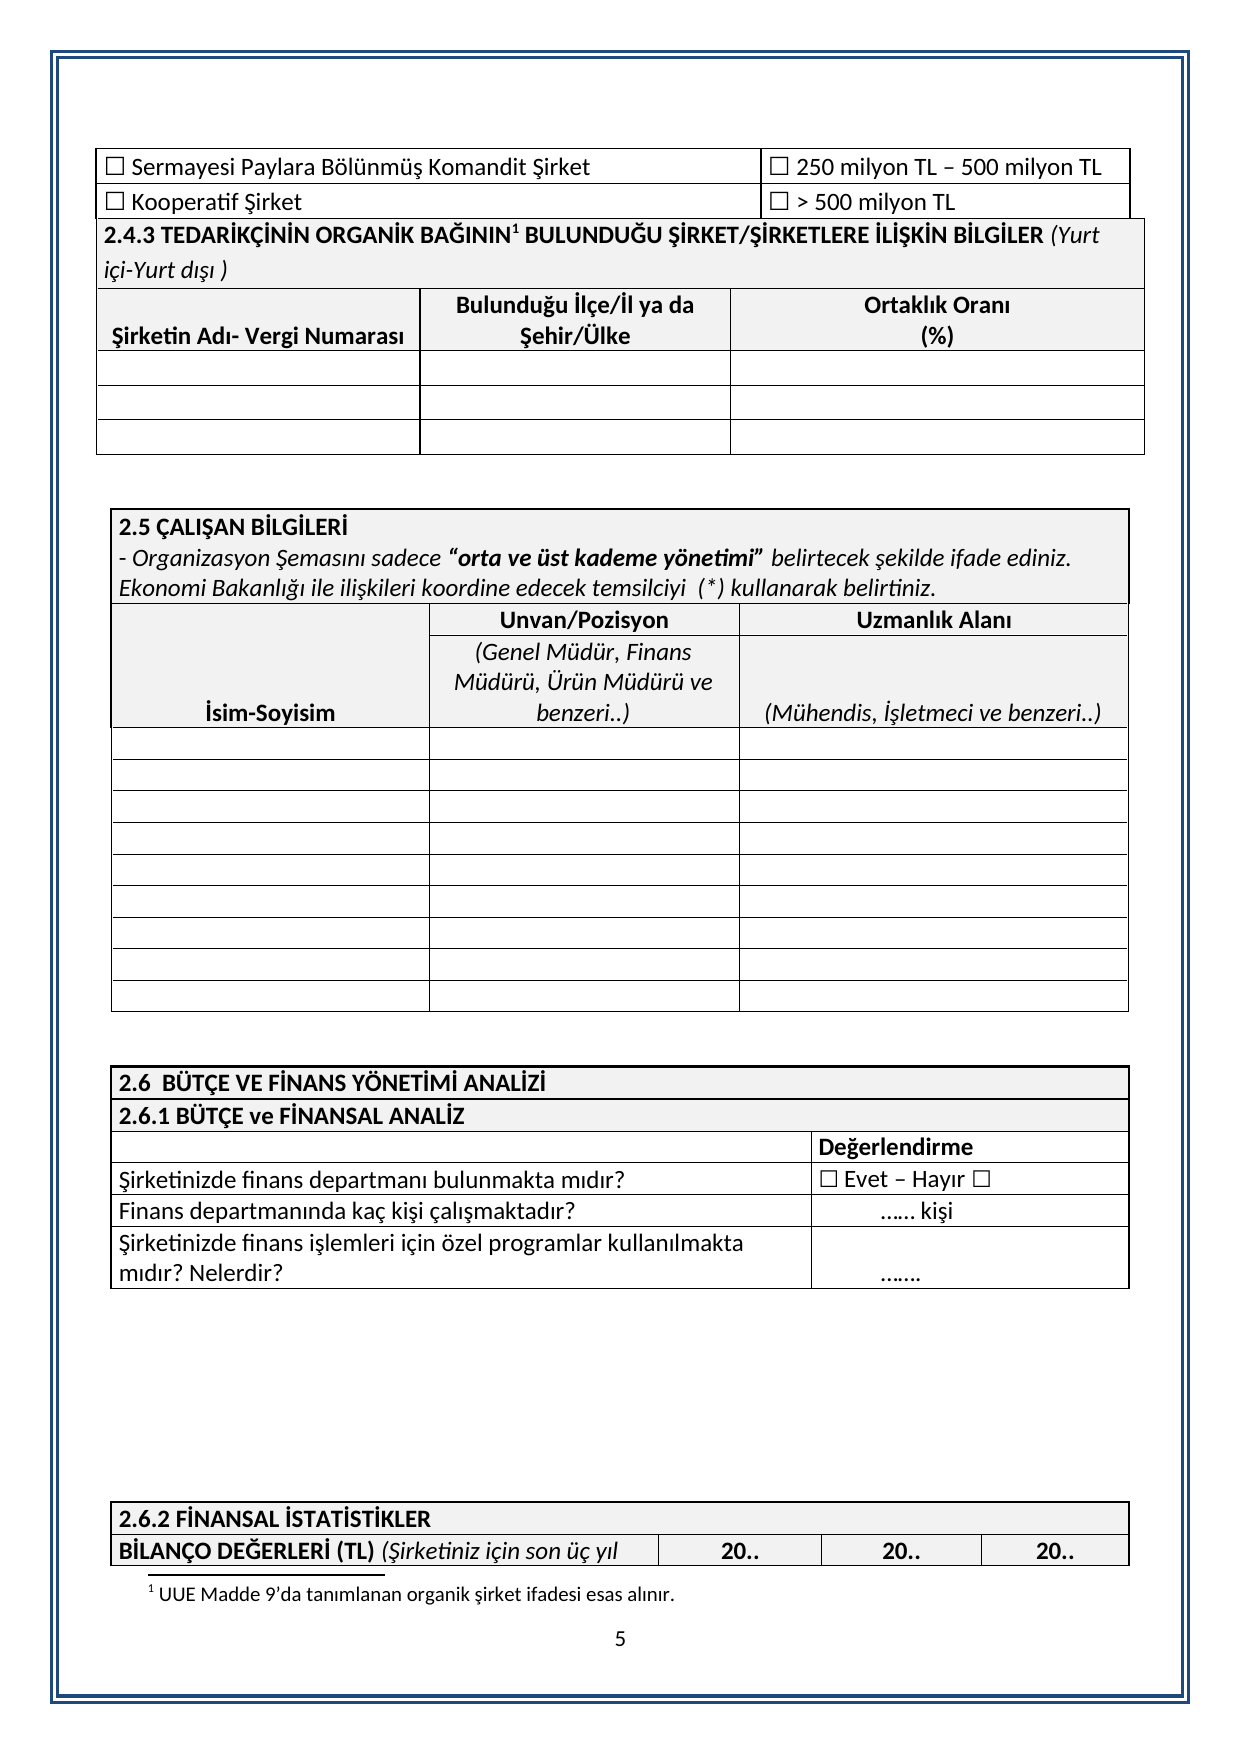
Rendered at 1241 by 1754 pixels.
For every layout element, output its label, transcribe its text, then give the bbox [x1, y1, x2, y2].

table_cell Şirketin Adı- Vergi Numarası [97, 289, 419, 350]
table_cell [740, 917, 1128, 948]
table_cell 20.. [822, 1535, 981, 1565]
table_cell [97, 386, 419, 419]
table_cell [112, 791, 429, 822]
table_cell [112, 855, 429, 885]
table_cell [740, 854, 1128, 885]
table_cell 20.. [659, 1535, 821, 1565]
table_cell [430, 791, 739, 822]
table_cell [430, 760, 739, 790]
table_cell [430, 855, 739, 885]
table_cell Uzmanlık Alanı [740, 603, 1128, 634]
table_cell [731, 351, 1144, 385]
table_cell [430, 728, 739, 759]
table_cell [740, 727, 1128, 759]
table_cell Unvan/Pozisyon [430, 604, 739, 634]
table_cell Sermayesi Paylara Bölünmüş Komandit Şirket [97, 149, 760, 183]
table_cell [112, 728, 429, 759]
table_cell Evet – Hayır [812, 1163, 1128, 1194]
table_header 2.6.2 FİNANSAL İSTATİSTİKLER [112, 1503, 1128, 1534]
table_cell ……. [812, 1227, 1128, 1288]
table_cell …… kişi [812, 1195, 1128, 1226]
table_cell [740, 980, 1128, 1011]
table_cell > 500 milyon TL [762, 184, 1129, 218]
table_cell 250 milyon TL – 500 milyon TL [762, 149, 1129, 183]
table_cell Değerlendirme [812, 1132, 1128, 1162]
table_cell İsim-Soyisim [112, 604, 429, 727]
table_cell [430, 886, 739, 917]
table_cell [740, 948, 1128, 980]
table_cell [421, 420, 730, 453]
table_cell [421, 351, 730, 385]
table_cell [112, 760, 429, 790]
table_cell [430, 918, 739, 948]
table_cell [430, 823, 739, 853]
table_cell 2.6.1 BÜTÇE ve FİNANSAL ANALİZ [112, 1100, 1128, 1131]
table_cell (Genel Müdür, Finans Müdürü, Ürün Müdürü ve benzeri..) [430, 636, 739, 727]
table_cell [740, 790, 1128, 822]
table_cell [112, 981, 429, 1011]
table_cell 20.. [982, 1535, 1128, 1565]
table_cell - Organizasyon Şemasını sadece “orta ve üst kademe yönetimi” belirtecek şekilde ifade ediniz. Ekonomi Bakanlığı ile ilişkileri koordine edecek temsilciyi (*) kullanarak belirtiniz. [112, 542, 1128, 603]
table_cell Ortaklık Oranı (%) [731, 289, 1144, 350]
table_cell [421, 386, 730, 419]
table_cell Finans departmanında kaç kişi çalışmaktadır? [112, 1195, 811, 1226]
table_cell Şirketinizde finans departmanı bulunmakta mıdır? [112, 1163, 811, 1194]
table_cell Kooperatif Şirket [97, 184, 760, 218]
table_cell [97, 420, 419, 453]
table_cell 2.4.3 TEDARİKÇİNİN ORGANİK BAĞININ BULUNDUĞU ŞİRKET/ŞİRKETLERE İLİŞKİN BİLGİLER (Yurt içi-Yurt dışı ) [97, 219, 1144, 288]
table_cell [731, 420, 1144, 453]
table_cell [112, 886, 429, 917]
table_cell Bulunduğu İlçe/İl ya da Şehir/Ülke [421, 289, 730, 350]
table_cell [740, 885, 1128, 917]
table_cell [112, 1132, 811, 1162]
table_cell [731, 386, 1144, 419]
table_cell [740, 759, 1128, 790]
table_cell [740, 822, 1128, 853]
table_cell (Mühendis, İşletmeci ve benzeri..) [740, 635, 1128, 727]
table_cell [430, 949, 739, 980]
table_header 2.6 BÜTÇE VE FİNANS YÖNETİMİ ANALİZİ [112, 1068, 1128, 1098]
table_header 2.5 ÇALIŞAN BİLGİLERİ [112, 510, 1128, 542]
table_cell Şirketinizde finans işlemleri için özel programlar kullanılmakta mıdır? Nelerdir? [112, 1227, 811, 1288]
table_cell [112, 918, 429, 948]
table_cell [112, 823, 429, 853]
table_cell [430, 981, 739, 1011]
table_cell [112, 949, 429, 980]
table_cell [97, 351, 419, 385]
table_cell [112, 1535, 658, 1565]
